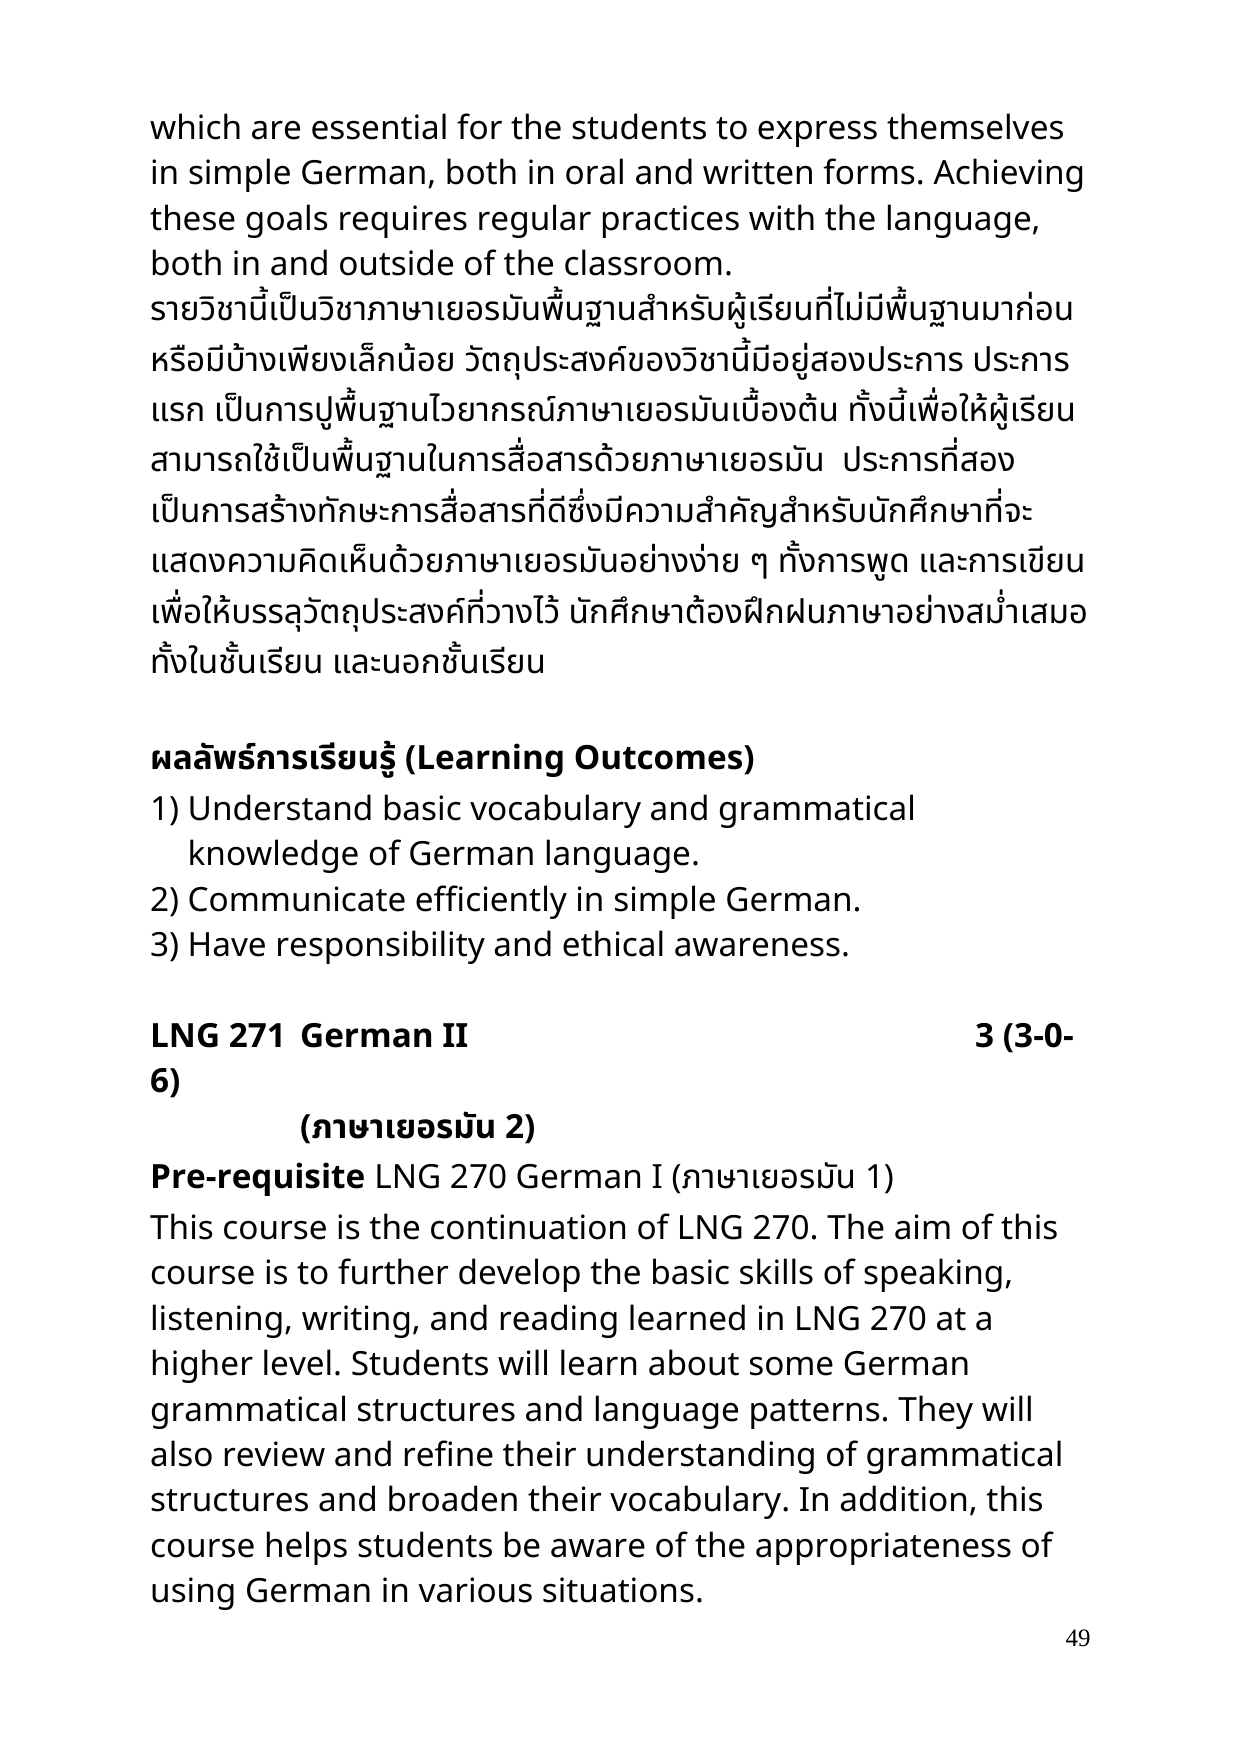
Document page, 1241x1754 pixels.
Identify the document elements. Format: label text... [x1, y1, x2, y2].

text (ภาษาเยอรมัน 2) [225, 1102, 1090, 1153]
text This course is the continuation of LNG 270. The aim of this course is to further develop the basic skills of speaking, listening, writing, and reading learned in LNG 270 at a higher level. Students will learn about some German grammatical structures and language patterns. They will also review and refine their understanding of grammatical structures and broaden their vocabulary. In addition, this course helps students be aware of the appropriateness of using German in various situations. [150, 1204, 1087, 1612]
text ผลลัพธ์การเรียนรู้ (Learning Outcomes) [150, 734, 1090, 784]
text Pre-requisite LNG 270 German I (ภาษาเยอรมัน 1) [150, 1153, 1090, 1204]
list Understand basic vocabulary and grammatical knowledge of German language. [150, 784, 1090, 875]
text LNG 271 German II 3 (3-0-6) [150, 1012, 1090, 1102]
list Communicate efficiently in simple German. [150, 875, 1090, 921]
list Have responsibility and ethical awareness. [150, 921, 1090, 966]
text รายวิชานี้เป็นวิชาภาษาเยอรมันพื้นฐานสำหรับผู้เรียนที่ไม่มีพื้นฐานมาก่อน หรือมีบ้างเพียงเล็กน้อย วัตถุประสงค์ของวิชานี้มีอยู่สองประการ ประการแรก เป็นการปูพื้นฐานไวยากรณ์ภาษาเยอรมันเบื้องต้น ทั้งนี้เพื่อให้ผู้เรียนสามารถใช้เป็นพื้นฐานในการสื่อสารด้วยภาษาเยอรมัน ประการที่สองเป็นการสร้างทักษะการสื่อสารที่ดีซึ่งมีความสำคัญสำหรับนักศึกษาที่จะแสดงความคิดเห็นด้วยภาษาเยอรมันอย่างง่าย ๆ ทั้งการพูด และการเขียนเพื่อให้บรรลุวัตถุประสงค์ที่วางไว้ นักศึกษาต้องฝึกฝนภาษาอย่างสม่ำเสมอทั้งในชั้นเรียน และนอกชั้นเรียน [150, 285, 1090, 688]
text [150, 103, 1090, 285]
